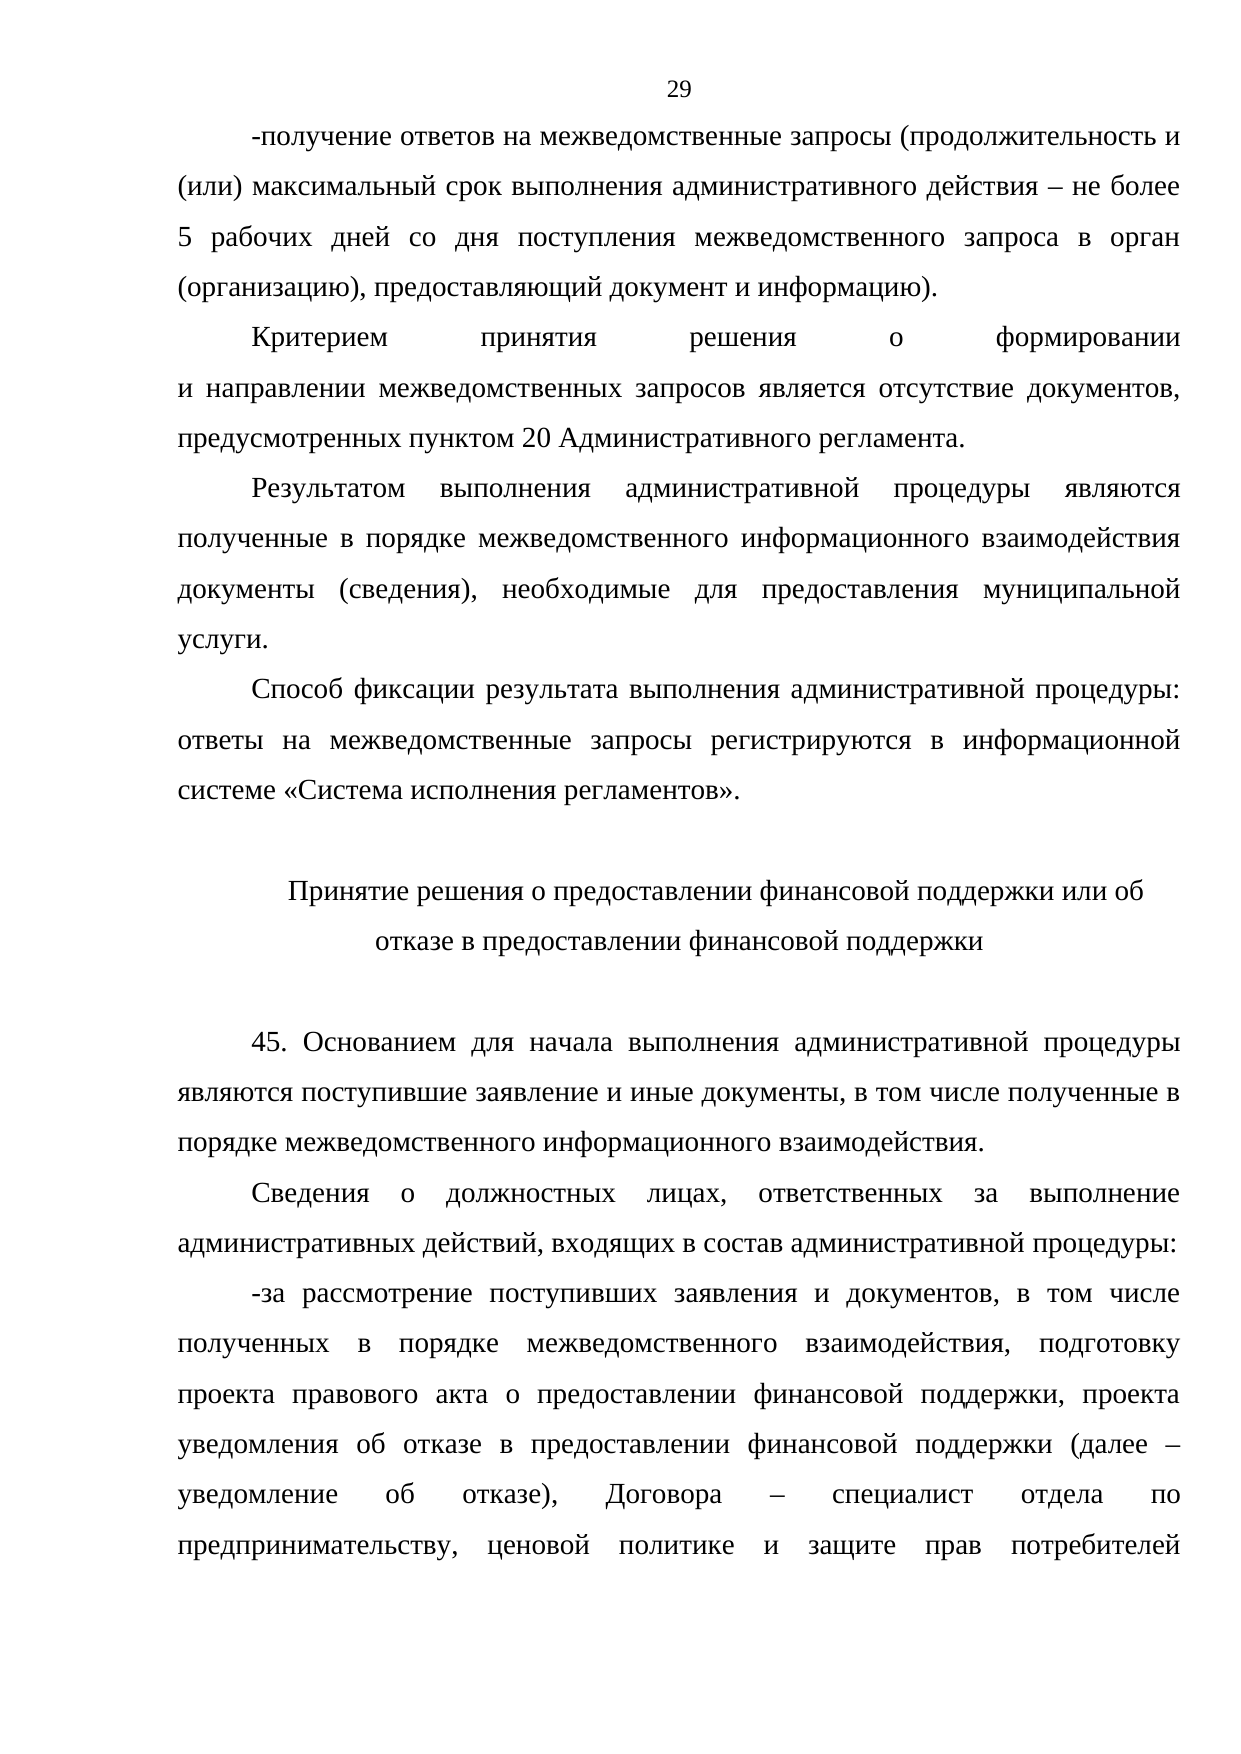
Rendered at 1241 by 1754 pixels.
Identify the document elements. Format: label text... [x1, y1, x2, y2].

text -получение ответов на межведомственные запросы (продолжительность и (или) максимальный срок выполнения административного действия – не более 5 рабочих дней со дня поступления межведомственного запроса в орган (организацию), предоставляющий документ и информацию). [177, 118, 1181, 303]
text Критерием принятия решения о формировании и направлении межведомственных запросов является отсутствие документов, предусмотренных пунктом 20 Административного регламента. [177, 319, 1181, 453]
text Способ фиксации результата выполнения административной процедуры: ответы на межведомственные запросы регистрируются в информационной системе «Система исполнения регламентов». [177, 672, 1181, 806]
text 45. Основанием для начала выполнения административной процедуры являются поступившие заявление и иные документы, в том числе полученные в порядке межведомственного информационного взаимодействия. [177, 1024, 1181, 1158]
text Сведения о должностных лицах, ответственных за выполнение административных действий, входящих в состав административной процедуры: [177, 1175, 1181, 1258]
text Принятие решения о предоставлении финансовой поддержки или об отказе в предоставлении финансовой поддержки [177, 873, 1181, 957]
text Результатом выполнения административной процедуры являются полученные в порядке межведомственного информационного взаимодействия документы (сведения), необходимые для предоставления муниципальной услуги. [177, 470, 1181, 655]
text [177, 1275, 1181, 1560]
